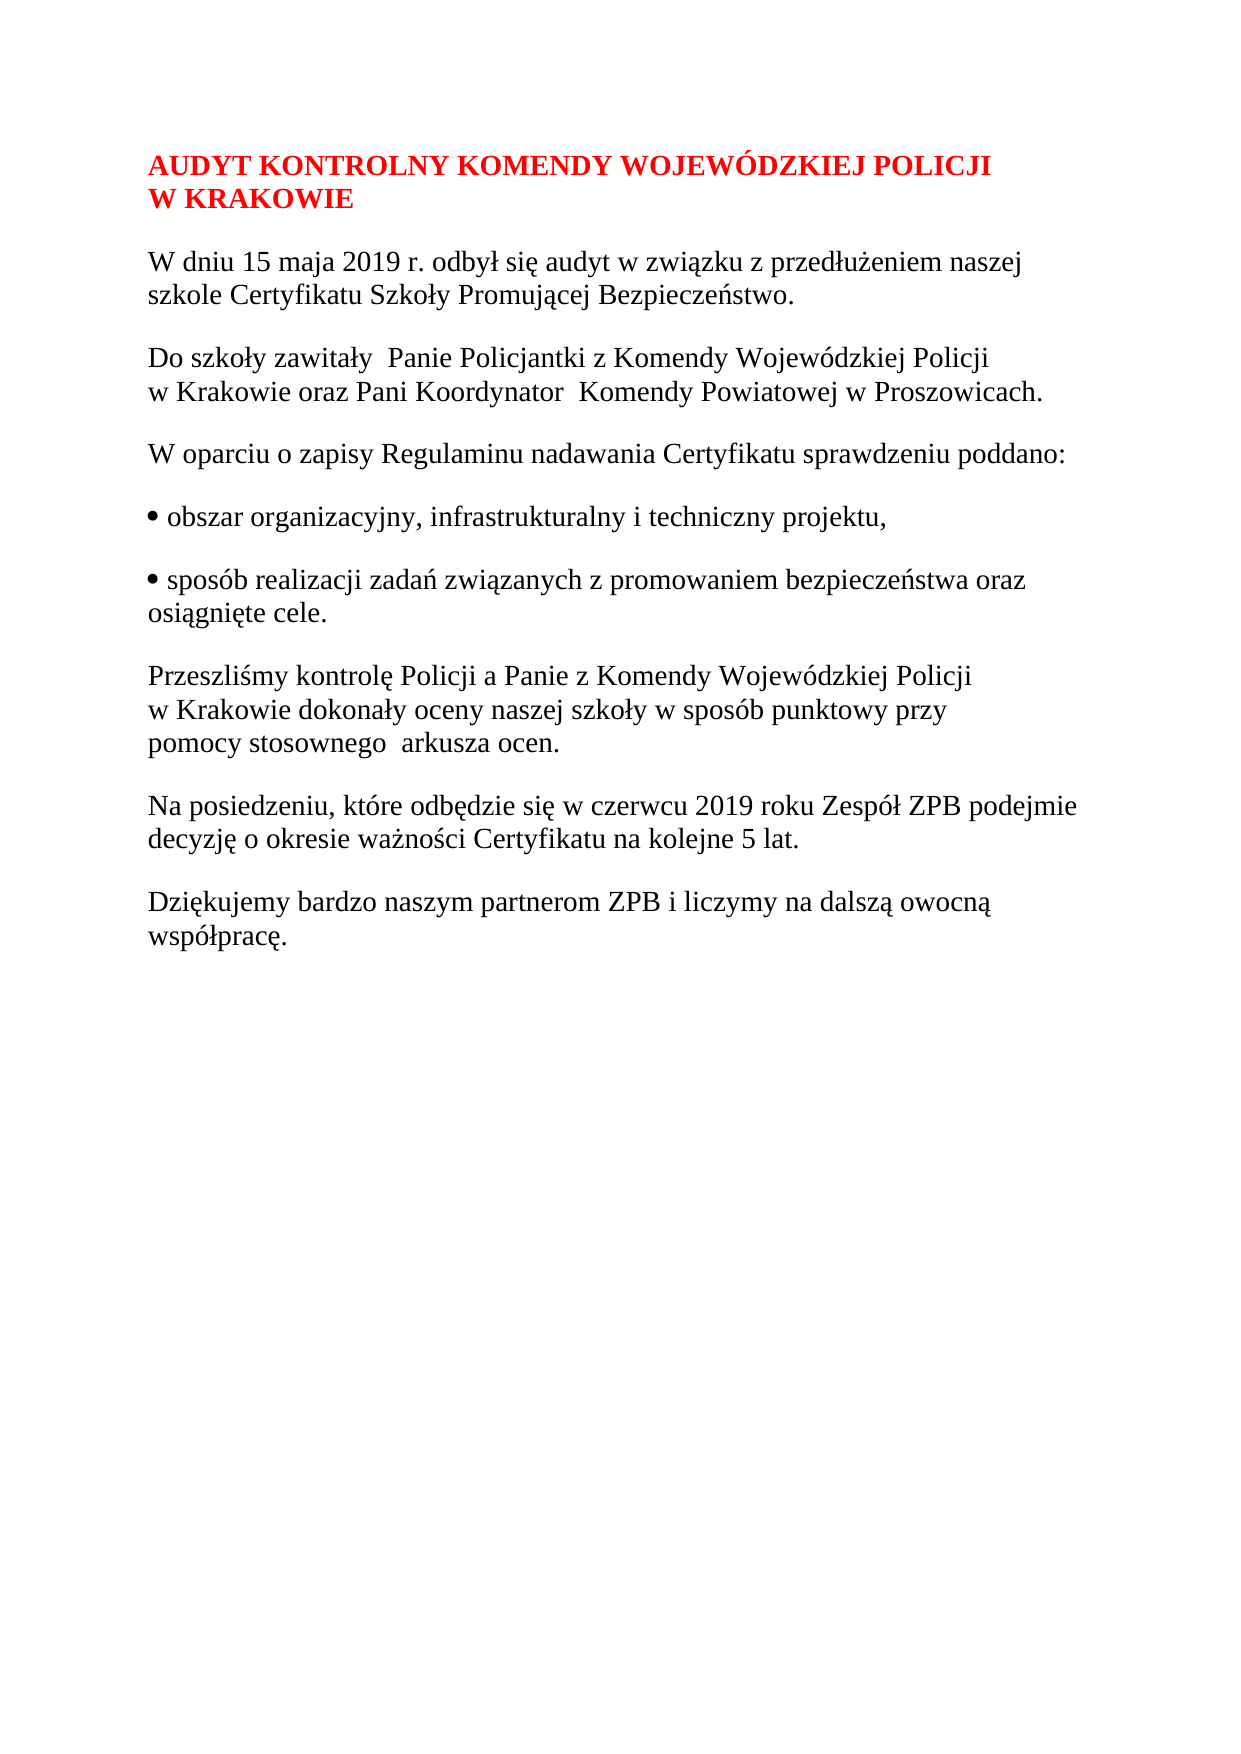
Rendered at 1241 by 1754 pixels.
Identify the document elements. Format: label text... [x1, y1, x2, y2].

text obszar organizacyjny, infrastrukturalny i techniczny projektu, [148, 499, 1093, 533]
text Dziękujemy bardzo naszym partnerom ZPB i liczymy na dalszą owocną współpracę. [148, 884, 1093, 951]
text Do szkoły zawitały Panie Policjantki z Komendy Wojewódzkiej Policji w Krakowie oraz Pani Koordynator Komendy Powiatowej w Proszowicach. [148, 340, 1093, 407]
text sposób realizacji zadań związanych z promowaniem bezpieczeństwa oraz osiągnięte cele. [148, 562, 1093, 629]
text Przeszliśmy kontrolę Policji a Panie z Komendy Wojewódzkiej Policji w Krakowie dokonały oceny naszej szkoły w sposób punktowy przy pomocy stosownego arkusza ocen. [148, 658, 1093, 759]
text W oparciu o zapisy Regulaminu nadawania Certyfikatu sprawdzeniu poddano: [148, 436, 1093, 470]
text AUDYT KONTROLNY KOMENDY WOJEWÓDZKIEJ POLICJI W KRAKOWIE [148, 148, 1093, 215]
text W dniu 15 maja 2019 r. odbył się audyt w związku z przedłużeniem naszej szkole Certyfikatu Szkoły Promującej Bezpieczeństwo. [148, 244, 1093, 311]
text Na posiedzeniu, które odbędzie się w czerwcu 2019 roku Zespół ZPB podejmie decyzję o okresie ważności Certyfikatu na kolejne 5 lat. [148, 788, 1093, 855]
